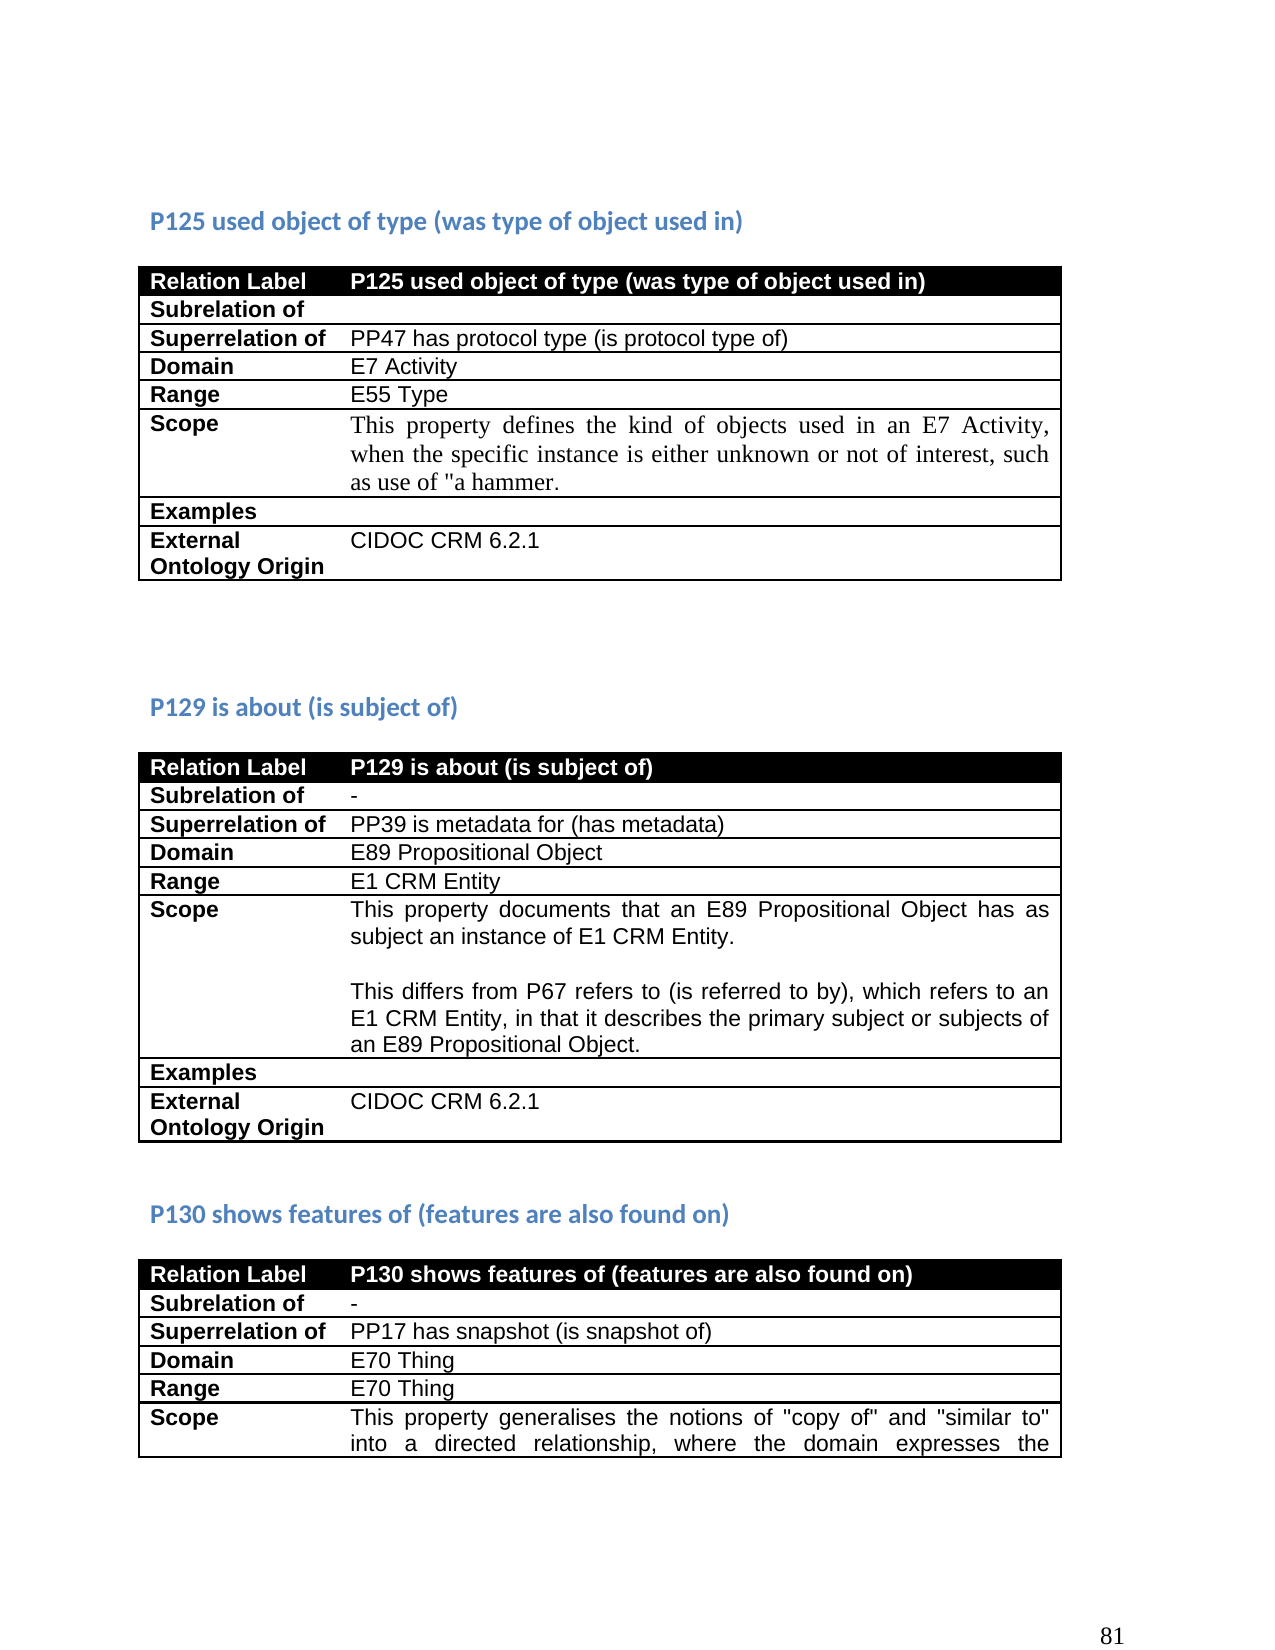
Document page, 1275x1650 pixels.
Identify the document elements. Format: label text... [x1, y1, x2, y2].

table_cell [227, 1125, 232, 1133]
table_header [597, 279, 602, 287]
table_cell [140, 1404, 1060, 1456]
subtitle P125 used object of type (was type of object used in) [150, 204, 1125, 237]
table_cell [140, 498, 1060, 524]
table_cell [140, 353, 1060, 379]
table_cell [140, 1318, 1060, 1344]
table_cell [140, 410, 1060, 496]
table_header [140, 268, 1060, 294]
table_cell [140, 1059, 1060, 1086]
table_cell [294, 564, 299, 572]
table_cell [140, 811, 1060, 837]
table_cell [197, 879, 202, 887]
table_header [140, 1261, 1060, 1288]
subtitle P130 shows features of (features are also found on) [150, 1197, 1125, 1230]
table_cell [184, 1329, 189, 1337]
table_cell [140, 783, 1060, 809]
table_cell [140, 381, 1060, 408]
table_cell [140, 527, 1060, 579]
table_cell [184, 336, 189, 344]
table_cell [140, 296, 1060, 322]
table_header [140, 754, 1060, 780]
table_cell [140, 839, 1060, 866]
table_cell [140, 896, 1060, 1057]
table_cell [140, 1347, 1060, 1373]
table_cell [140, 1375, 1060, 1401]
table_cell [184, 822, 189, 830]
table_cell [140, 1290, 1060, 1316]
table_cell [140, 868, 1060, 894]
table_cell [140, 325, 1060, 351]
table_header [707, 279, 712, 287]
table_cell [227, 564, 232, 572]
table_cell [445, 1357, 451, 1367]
subtitle P129 is about (is subject of) [150, 690, 1125, 723]
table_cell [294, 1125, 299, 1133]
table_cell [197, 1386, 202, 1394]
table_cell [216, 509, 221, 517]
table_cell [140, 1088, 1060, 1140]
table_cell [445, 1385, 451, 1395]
